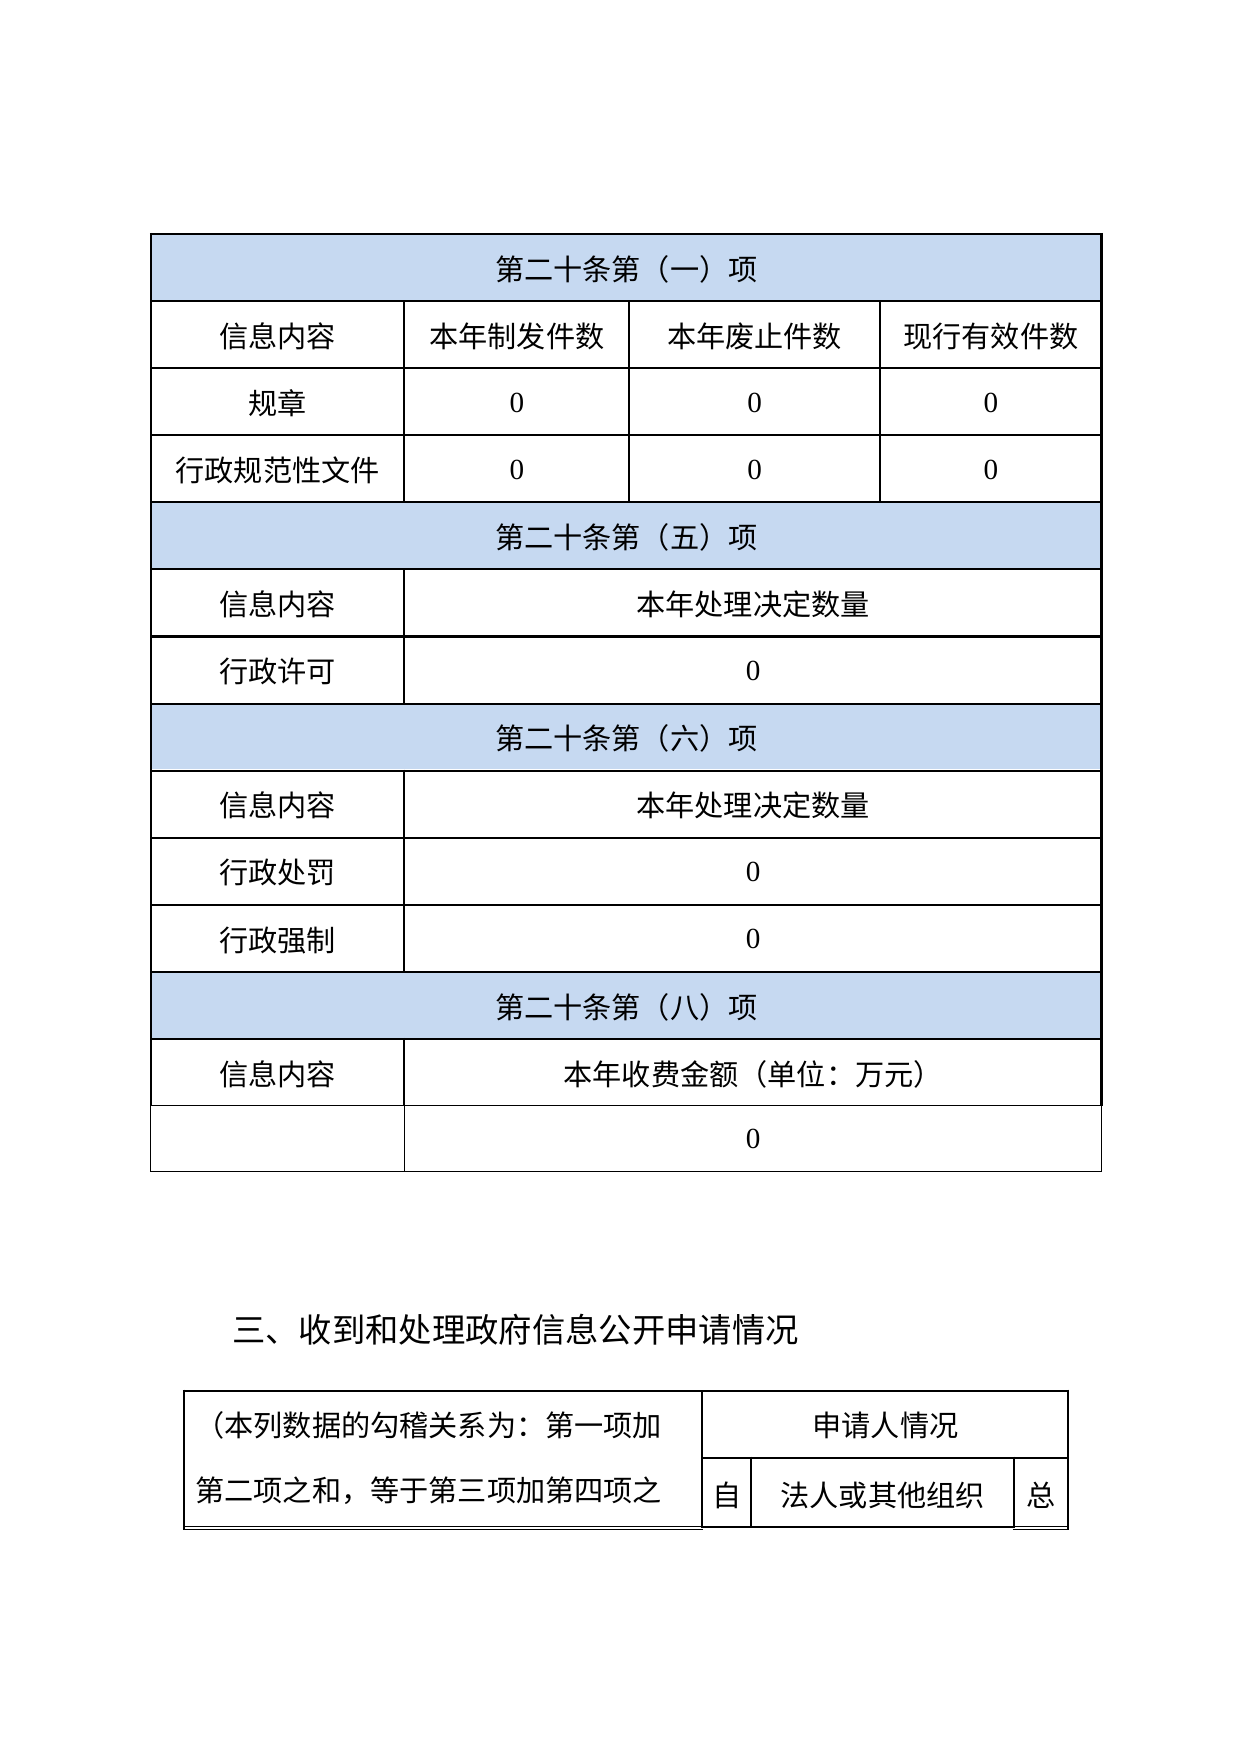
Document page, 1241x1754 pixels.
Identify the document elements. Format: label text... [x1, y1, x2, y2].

table_cell 0 [881, 436, 1100, 501]
table_cell 0 [630, 369, 879, 434]
table_cell 0 [405, 638, 1100, 702]
table_cell 行政许可 [152, 638, 403, 702]
table_cell 本年处理决定数量 [405, 772, 1100, 837]
table_cell 现行有效件数 [881, 302, 1100, 367]
table_cell 法人或其他组织 [752, 1459, 1013, 1526]
table_cell 0 [881, 369, 1100, 434]
table_cell 行政强制 [152, 906, 403, 971]
table_cell 0 [630, 436, 879, 501]
table_cell 第二十条第（五）项 [152, 503, 1100, 568]
table_cell 规章 [152, 369, 403, 434]
table_cell 0 [405, 369, 628, 434]
table_cell 第二十条第（六）项 [152, 705, 1100, 769]
text 三、收到和处理政府信息公开申请情况 [165, 1295, 1087, 1360]
table_cell 0 [405, 839, 1100, 904]
table_cell 信息内容 [152, 570, 403, 635]
table_header 申请人情况 [703, 1392, 1067, 1457]
table_cell 本年制发件数 [405, 302, 628, 367]
table_cell 行政规范性文件 [152, 436, 403, 501]
table_cell 本年废止件数 [630, 302, 879, 367]
table_cell 信息内容 [152, 1040, 403, 1105]
table_cell 本年收费金额（单位：万元） [405, 1040, 1100, 1105]
table_cell 本年处理决定数量 [405, 570, 1100, 635]
table_cell 信息内容 [152, 772, 403, 837]
table_cell 信息内容 [152, 302, 403, 367]
table_cell 0 [405, 1106, 1101, 1171]
table_cell 行政处罚 [152, 839, 403, 904]
table_header 第二十条第（一）项 [152, 235, 1100, 300]
table_cell [151, 1106, 404, 1171]
table_header （本列数据的勾稽关系为：第一项加第二项之和，等于第三项加第四项之和） [185, 1392, 701, 1526]
table_cell 自然人 [703, 1459, 750, 1526]
table_cell 总计 [1015, 1459, 1067, 1526]
table_cell 0 [405, 436, 628, 501]
table_cell 第二十条第（八）项 [152, 973, 1100, 1038]
table_cell 0 [405, 906, 1100, 971]
